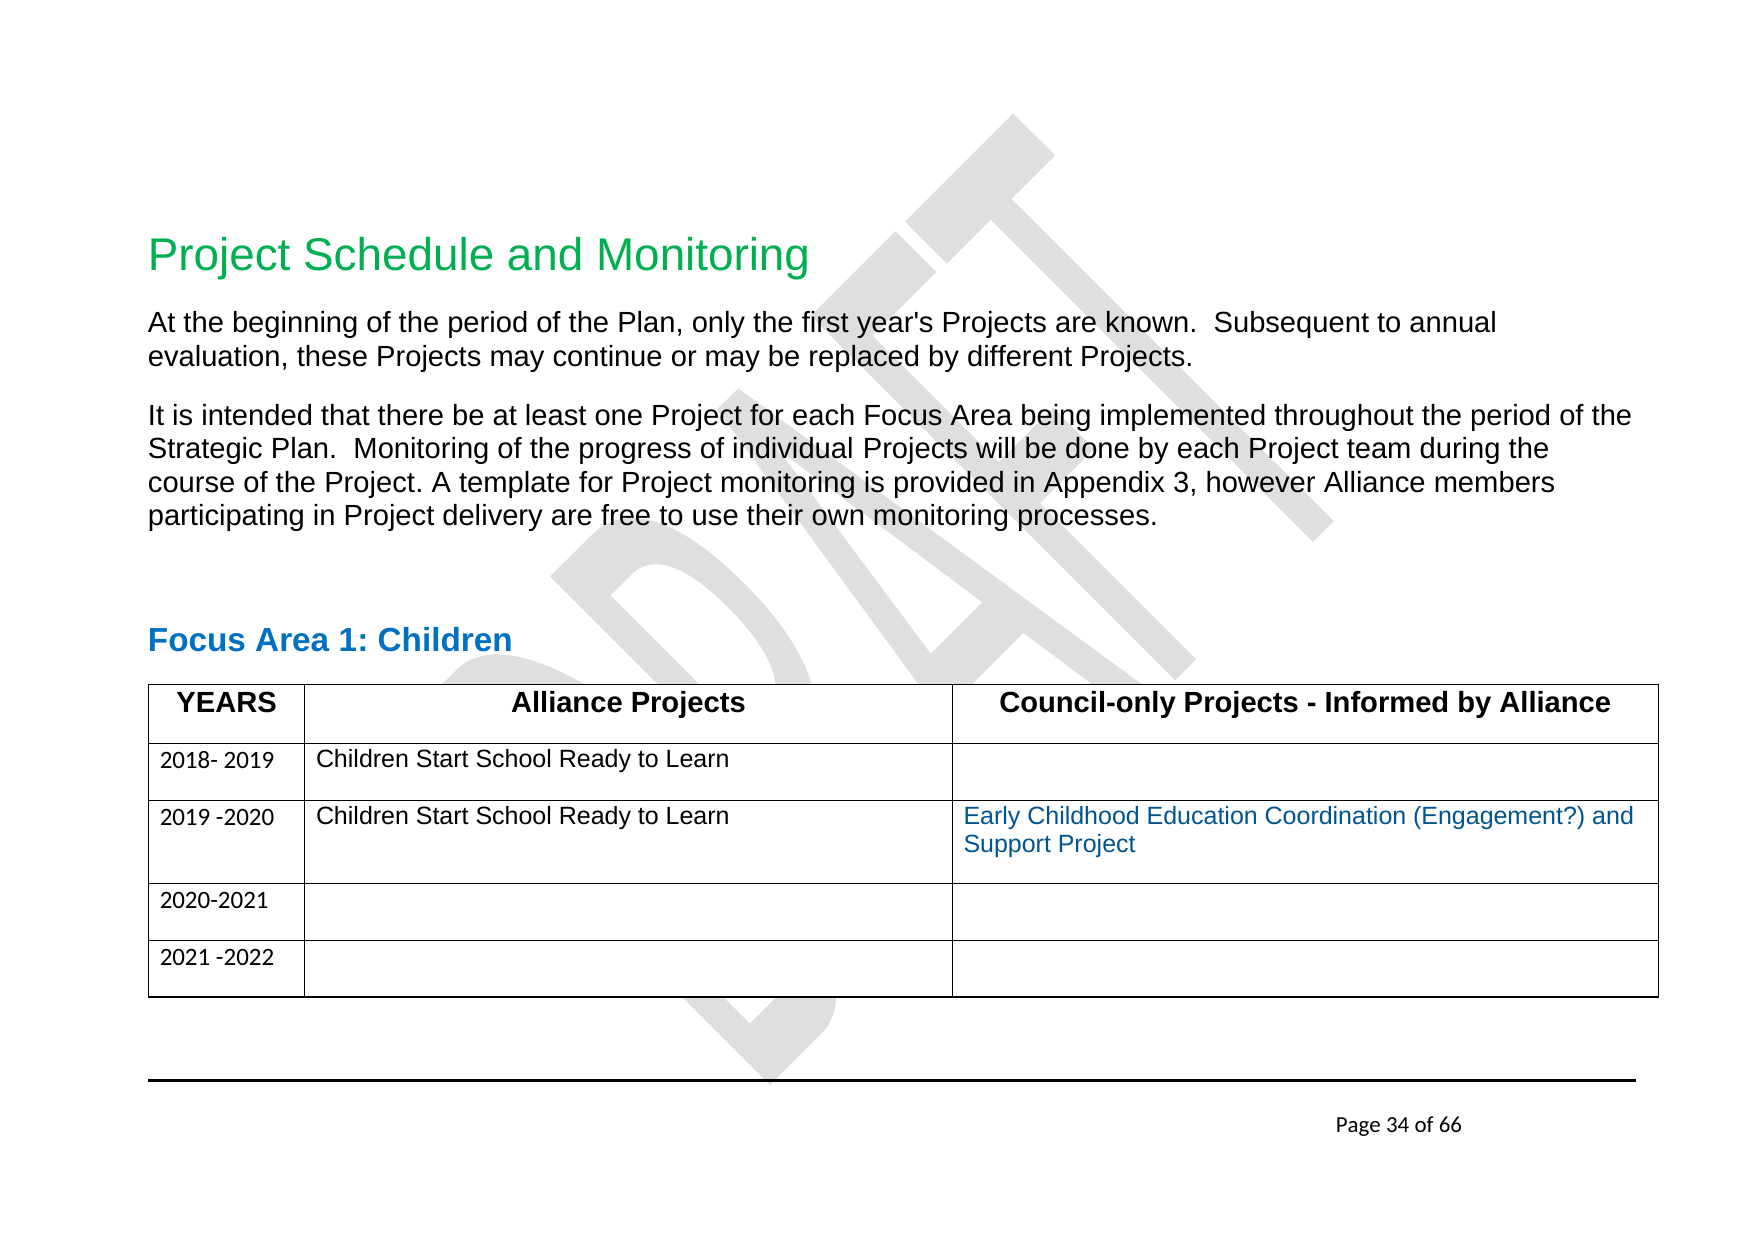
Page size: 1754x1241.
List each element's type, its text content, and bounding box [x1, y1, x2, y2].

table_cell [305, 884, 952, 940]
table_cell [953, 744, 1658, 800]
table_cell Children Start School Ready to Learn [305, 744, 952, 800]
table_header YEARS [149, 685, 304, 743]
table_cell 2021 -2022 [149, 941, 304, 996]
table_header Alliance Projects [305, 685, 952, 743]
table_cell Children Start School Ready to Learn [305, 801, 952, 883]
table_cell Early Childhood Education Coordination (Engagement?) and Support Project [953, 801, 1658, 883]
table_cell [953, 941, 1658, 996]
text Focus Area 1: Children [148, 620, 1636, 658]
table_cell 2018- 2019 [149, 744, 304, 800]
table_cell 2019 -2020 [149, 801, 304, 883]
table_cell [953, 884, 1658, 940]
table_cell [305, 941, 952, 996]
table_cell 2020-2021 [149, 884, 304, 940]
text At the beginning of the period of the Plan, only the first year's Projects are known. Subsequent to annual evaluation, these Projects may continue or may be replaced by different Projects. [148, 305, 1636, 372]
text It is intended that there be at least one Project for each Focus Area being implemented throughout the period of the Strategic Plan. Monitoring of the progress of individual Projects will be done by each Project team during the course of the Project. A template for Project monitoring is provided in Appendix 3, however Alliance members participating in Project delivery are free to use their own monitoring processes. [148, 397, 1636, 532]
subtitle Project Schedule and Monitoring [148, 228, 1636, 280]
table_header Council-only Projects - Informed by Alliance [953, 685, 1658, 743]
